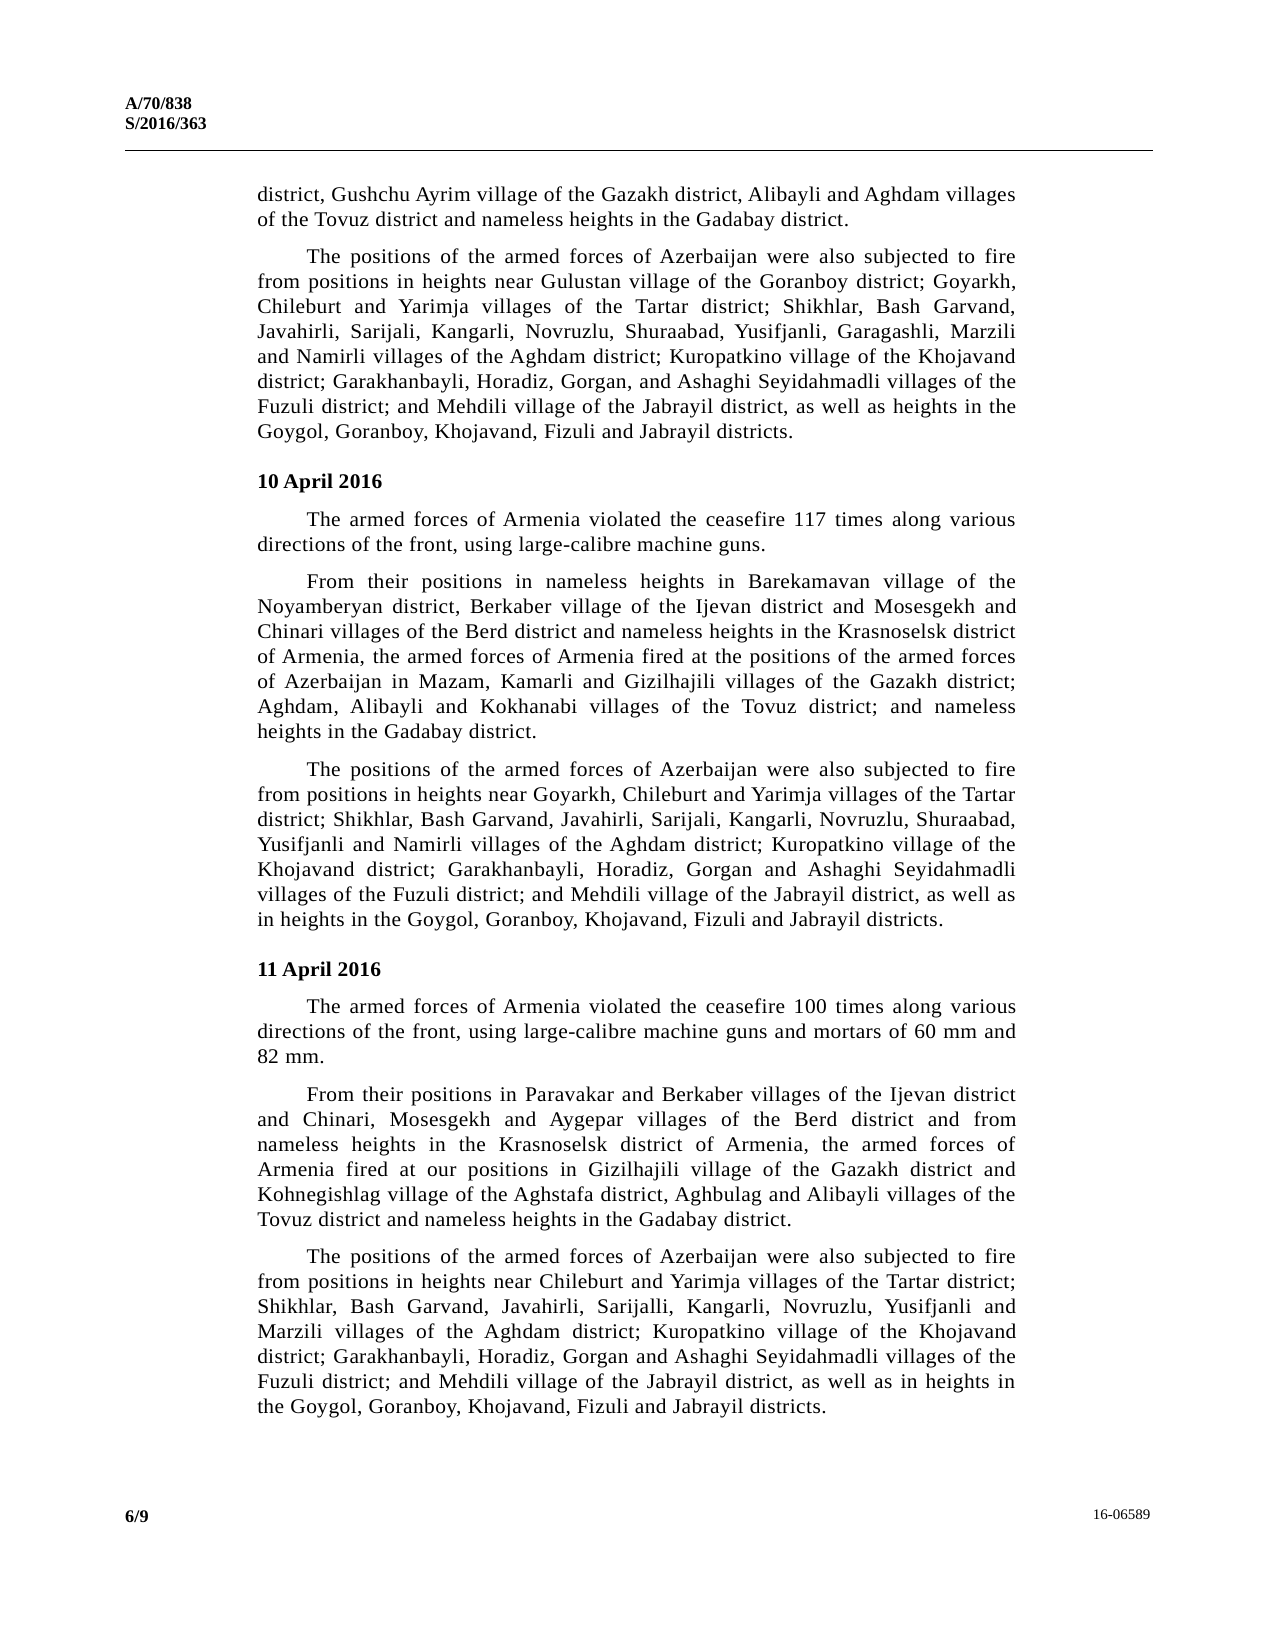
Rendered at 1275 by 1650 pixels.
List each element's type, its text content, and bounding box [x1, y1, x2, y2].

text The positions of the armed forces of Azerbaijan were also subjected to fire from positions in heights near Goyarkh, Chileburt and Yarimja villages of the Tartar district; Shikhlar, Bash Garvand, Javahirli, Sarijali, Kangarli, Novruzlu, Shuraabad, Yusifjanli and Namirli villages of the Aghdam district; Kuropatkino village of the Khojavand district; Garakhanbayli, Horadiz, Gorgan and Ashaghi Seyidahmadli villages of the Fuzuli district; and Mehdili village of the Jabrayil district, as well as in heights in the Goygol, Goranboy, Khojavand, Fizuli and Jabrayil districts. [257, 756, 1018, 931]
text The positions of the armed forces of Azerbaijan were also subjected to fire from positions in heights near Chileburt and Yarimja villages of the Tartar district; Shikhlar, Bash Garvand, Javahirli, Sarijalli, Kangarli, Novruzlu, Yusifjanli and Marzili villages of the Aghdam district; Kuropatkino village of the Khojavand district; Garakhanbayli, Horadiz, Gorgan and Ashaghi Seyidahmadli villages of the Fuzuli district; and Mehdili village of the Jabrayil district, as well as in heights in the Goygol, Goranboy, Khojavand, Fizuli and Jabrayil districts. [257, 1244, 1018, 1419]
text The positions of the armed forces of Azerbaijan were also subjected to fire from positions in heights near Gulustan village of the Goranboy district; Goyarkh, Chileburt and Yarimja villages of the Tartar district; Shikhlar, Bash Garvand, Javahirli, Sarijali, Kangarli, Novruzlu, Shuraabad, Yusifjanli, Garagashli, Marzili and Namirli villages of the Aghdam district; Kuropatkino village of the Khojavand district; Garakhanbayli, Horadiz, Gorgan, and Ashaghi Seyidahmadli villages of the Fuzuli district; and Mehdili village of the Jabrayil district, as well as heights in the Goygol, Goranboy, Khojavand, Fizuli and Jabrayil districts. [257, 244, 1018, 444]
text From their positions in Paravakar and Berkaber villages of the Ijevan district and Chinari, Mosesgekh and Aygepar villages of the Berd district and from nameless heights in the Krasnoselsk district of Armenia, the armed forces of Armenia fired at our positions in Gizilhajili village of the Gazakh district and Kohnegishlag village of the Aghstafa district, Aghbulag and Alibayli villages of the Tovuz district and nameless heights in the Gadabay district. [257, 1081, 1018, 1231]
text The armed forces of Armenia violated the ceasefire 100 times along various directions of the front, using large-calibre machine guns and mortars of 60 mm and 82 mm. [257, 994, 1018, 1069]
text From their positions in nameless heights in Barekamavan village of the Noyamberyan district, Berkaber village of the Ijevan district and Mosesgekh and Chinari villages of the Berd district and nameless heights in the Krasnoselsk district of Armenia, the armed forces of Armenia fired at the positions of the armed forces of Azerbaijan in Mazam, Kamarli and Gizilhajili villages of the Gazakh district; Aghdam, Alibayli and Kokhanabi villages of the Tovuz district; and nameless heights in the Gadabay district. [257, 569, 1018, 744]
text 11 April 2016 [125, 956, 1019, 981]
text 10 April 2016 [125, 469, 1019, 494]
text The armed forces of Armenia violated the ceasefire 117 times along various directions of the front, using large-calibre machine guns. [257, 506, 1018, 556]
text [257, 181, 1018, 231]
